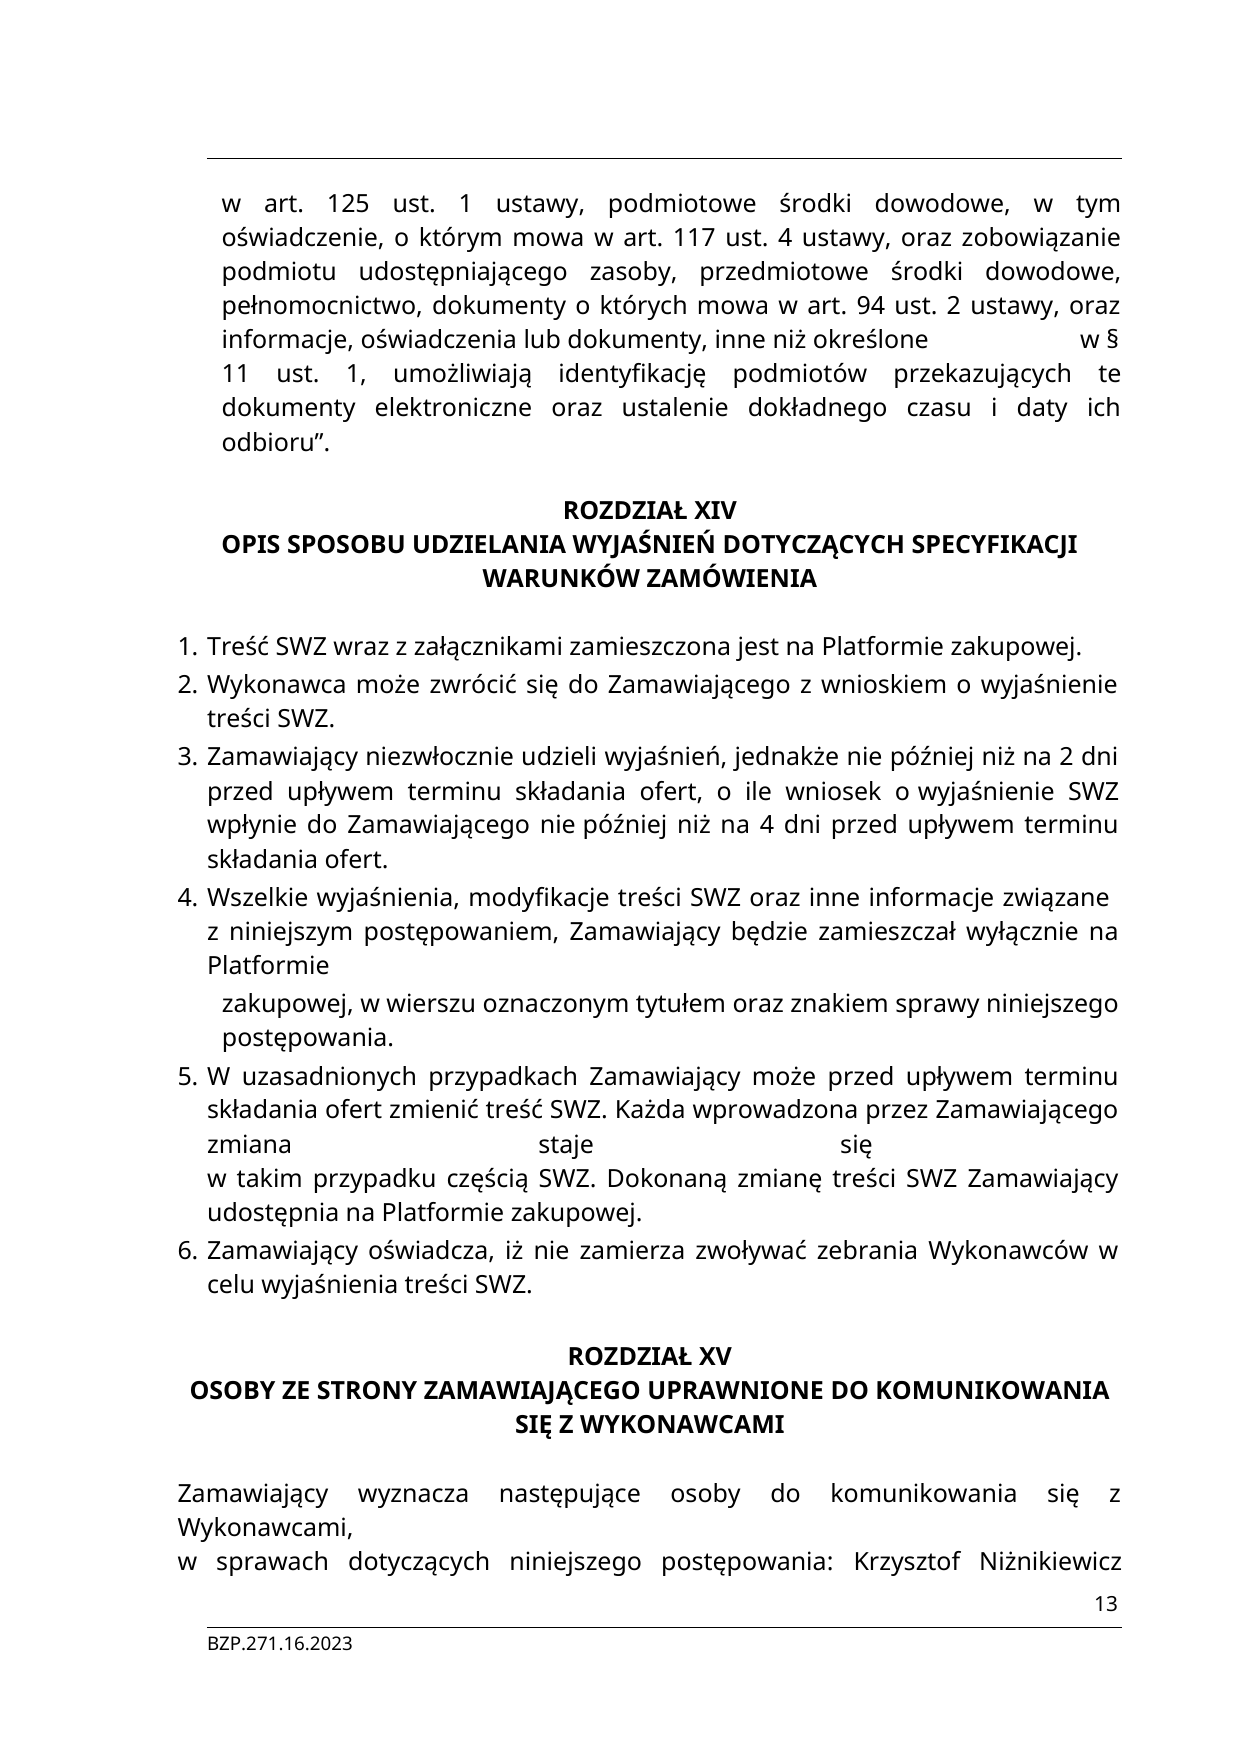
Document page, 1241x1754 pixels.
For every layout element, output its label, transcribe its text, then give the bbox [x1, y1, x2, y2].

subtitle ROZDZIAŁ XIV [177, 492, 1122, 526]
subtitle ROZDZIAŁ XV [177, 1339, 1122, 1373]
subtitle OPIS SPOSOBU UDZIELANIA WYJAŚNIEŃ DOTYCZĄCYCH SPECYFIKACJI WARUNKÓW ZAMÓWIENIA [177, 526, 1122, 594]
text zakupowej, w wierszu oznaczonym tytułem oraz znakiem sprawy niniejszego postępowania. [222, 986, 1119, 1054]
list Zamawiający niezwłocznie udzieli wyjaśnień, jednakże nie później niż na 2 dni przed upływem terminu składania ofert, o ile wniosek o wyjaśnienie SWZ wpłynie do Zamawiającego nie później niż na 4 dni przed upływem terminu składania ofert. [177, 739, 1119, 875]
list W uzasadnionych przypadkach Zamawiający może przed upływem terminu składania ofert zmienić treść SWZ. Każda wprowadzona przez Zamawiającego zmiana staje się w takim przypadku częścią SWZ. Dokonaną zmianę treści SWZ Zamawiający udostępnia na Platformie zakupowej. [177, 1058, 1119, 1228]
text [177, 1475, 1122, 1577]
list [177, 186, 1122, 458]
list Treść SWZ wraz z załącznikami zamieszczona jest na Platformie zakupowej. [177, 628, 1119, 663]
list Wykonawca może zwrócić się do Zamawiającego z wnioskiem o wyjaśnienie treści SWZ. [177, 667, 1119, 735]
subtitle OSOBY ZE STRONY ZAMAWIAJĄCEGO UPRAWNIONE DO KOMUNIKOWANIA SIĘ Z WYKONAWCAMI [177, 1373, 1122, 1441]
list Wszelkie wyjaśnienia, modyfikacje treści SWZ oraz inne informacje związane z niniejszym postępowaniem, Zamawiający będzie zamieszczał wyłącznie na Platformie [177, 879, 1119, 982]
list Zamawiający oświadcza, iż nie zamierza zwoływać zebrania Wykonawców w celu wyjaśnienia treści SWZ. [177, 1233, 1119, 1301]
